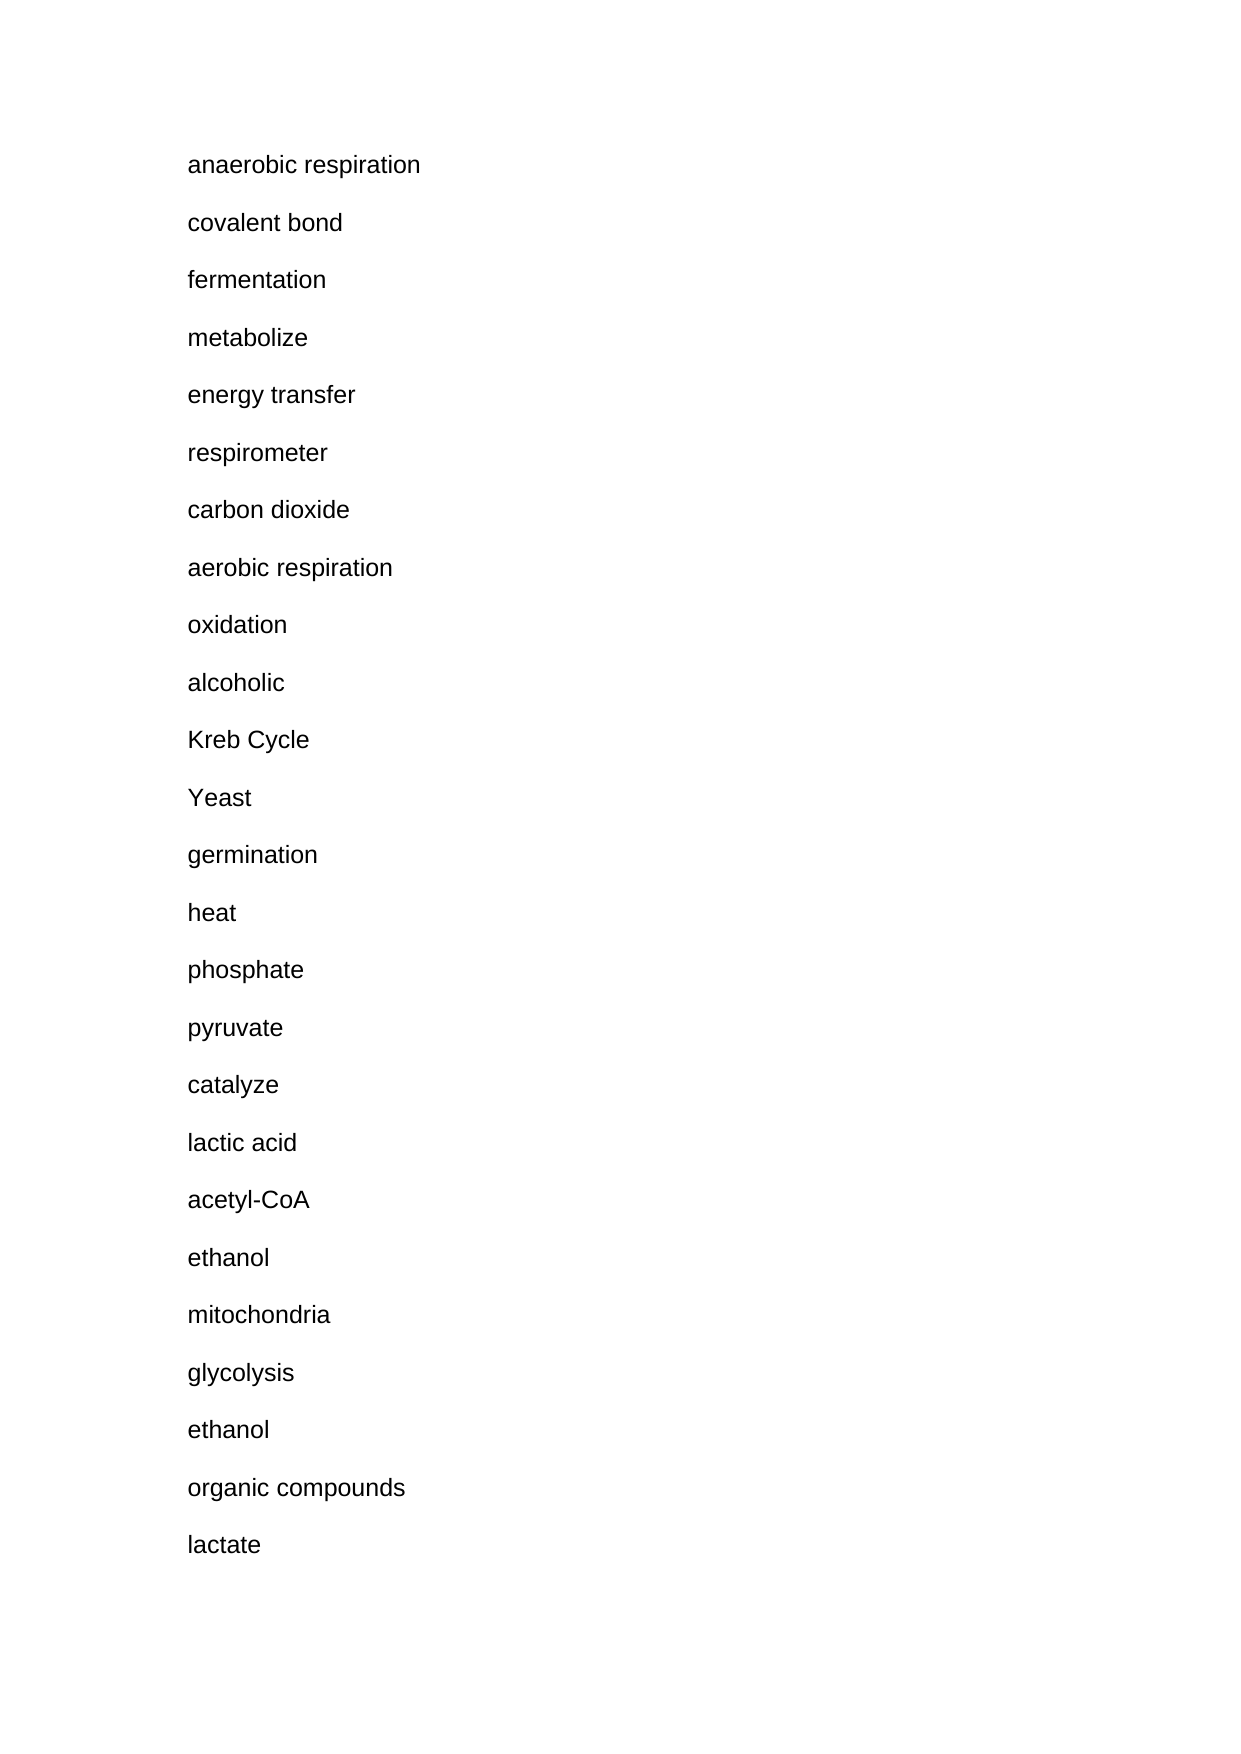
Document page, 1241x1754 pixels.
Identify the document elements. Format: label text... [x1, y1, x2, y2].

text ​Yeast [187, 782, 1053, 811]
text ethanol [187, 1415, 1053, 1444]
text pyruvate [187, 1012, 1053, 1041]
text ​lactate [187, 1530, 1053, 1559]
text glycolysis [187, 1357, 1053, 1386]
text mitochondria [187, 1300, 1053, 1329]
text fermentation [187, 265, 1053, 294]
text covalent bond [187, 207, 1053, 236]
text ​germination [187, 840, 1053, 869]
text phosphate [187, 955, 1053, 984]
text oxidation [187, 610, 1053, 639]
text organic compounds [187, 1472, 1053, 1501]
text Kreb Cycle [187, 725, 1053, 754]
text ​energy transfer [187, 380, 1053, 409]
text lactic acid [187, 1127, 1053, 1156]
text carbon dioxide [187, 495, 1053, 524]
text catalyze [187, 1070, 1053, 1099]
text acetyl-CoA [187, 1185, 1053, 1214]
text aerobic respiration [187, 552, 1053, 581]
text ​respirometer [187, 437, 1053, 466]
text alcoholic [187, 667, 1053, 696]
text ​ethanol [187, 1242, 1053, 1271]
text metabolize [187, 322, 1053, 351]
text ​heat [187, 897, 1053, 926]
text anaerobic respiration [187, 150, 1053, 179]
